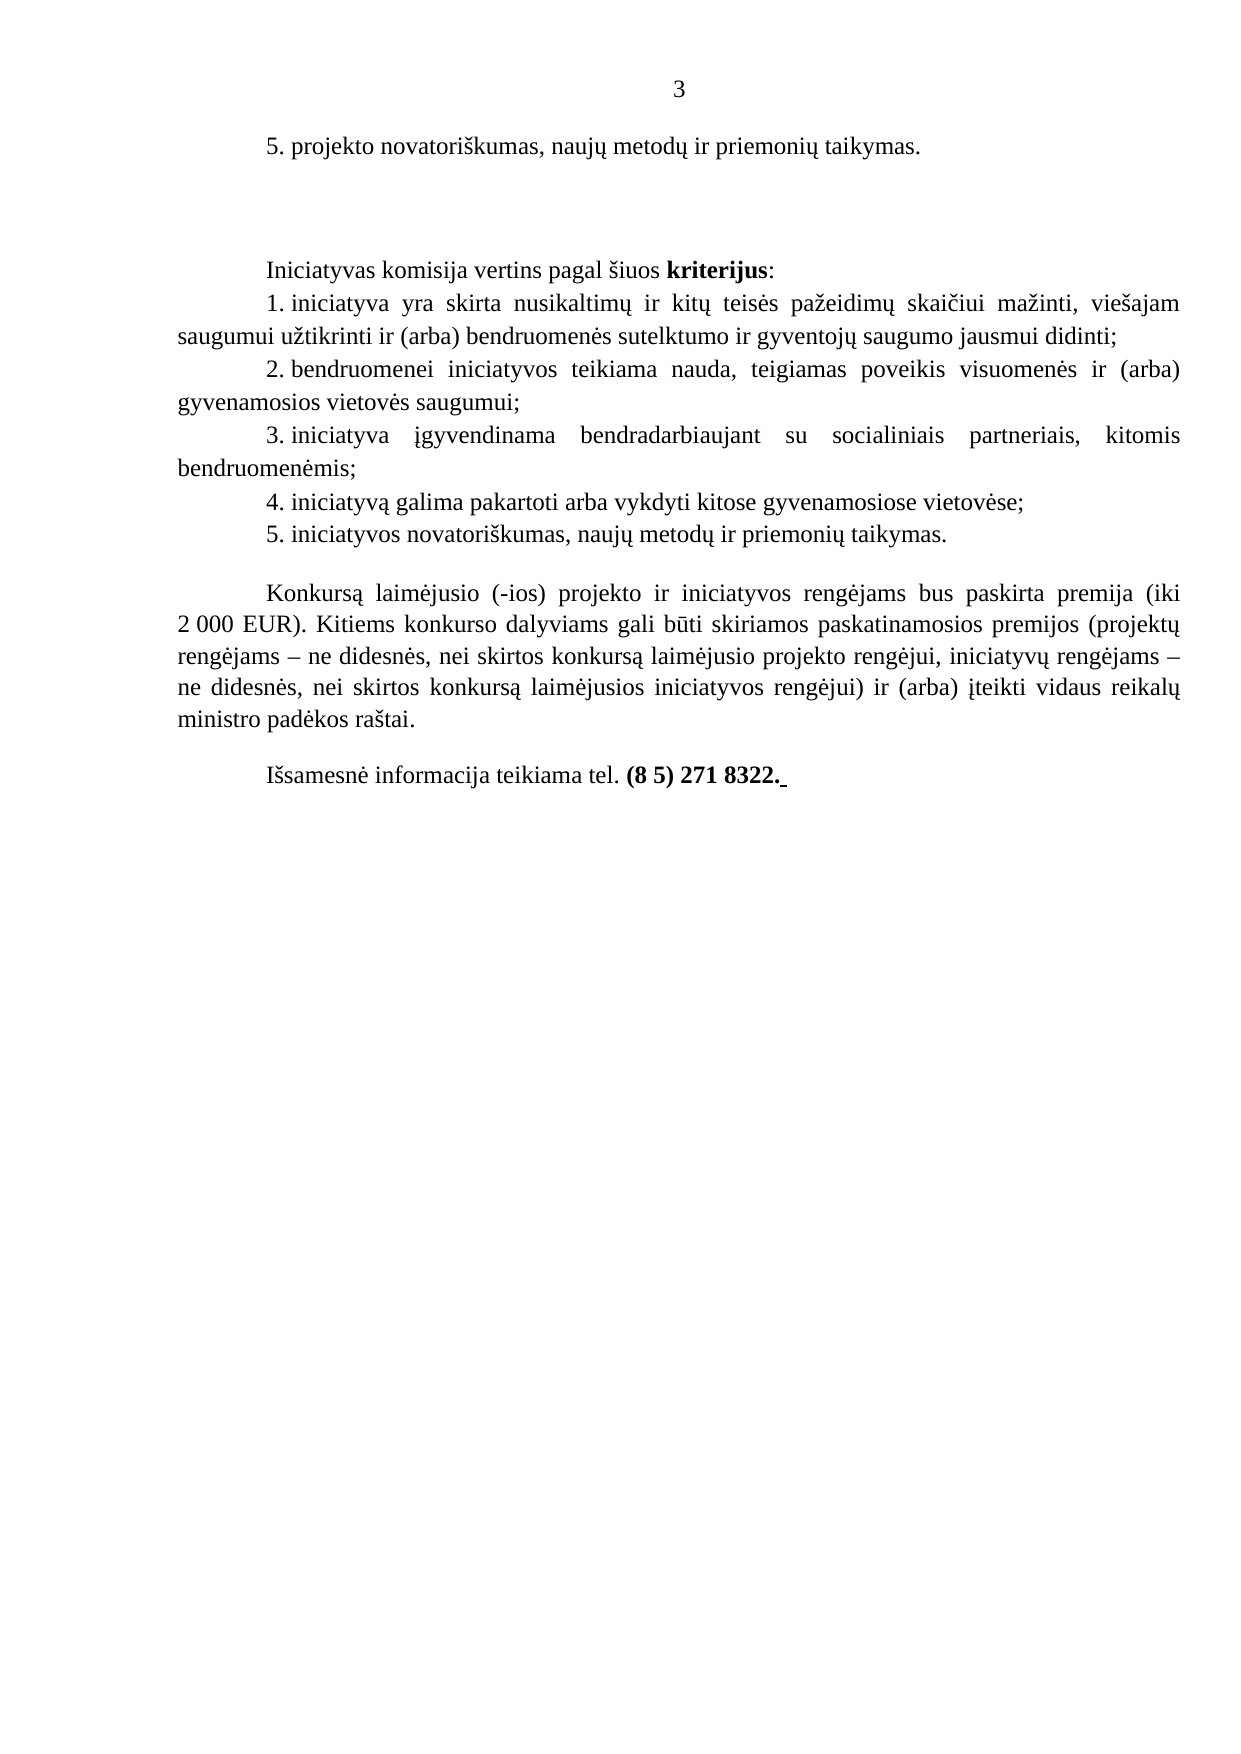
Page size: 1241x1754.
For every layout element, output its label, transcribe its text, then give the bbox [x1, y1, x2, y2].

text 4. iniciatyvą galima pakartoti arba vykdyti kitose gyvenamosiose vietovėse; [177, 487, 1181, 515]
text 2. bendruomenei iniciatyvos teikiama nauda, teigiamas poveikis visuomenės ir (arba) gyvenamosios vietovės saugumui; [177, 354, 1181, 416]
text 5. iniciatyvos novatoriškumas, naujų metodų ir priemonių taikymas. [177, 519, 1181, 548]
text 5. projekto novatoriškumas, naujų metodų ir priemonių taikymas. [177, 131, 1181, 160]
text 3. iniciatyva įgyvendinama bendradarbiaujant su socialiniais partneriais, kitomis bendruomenėmis; [177, 421, 1181, 482]
text Išsamesnė informacija teikiama tel. (8 5) 271 8322. [177, 760, 1181, 789]
text Konkursą laimėjusio (-ios) projekto ir iniciatyvos rengėjams bus paskirta premija (iki 2 000 EUR). Kitiems konkurso dalyviams gali būti skiriamos paskatinamosios premijos (projektų rengėjams – ne didesnės, nei skirtos konkursą laimėjusio projekto rengėjui, iniciatyvų rengėjams – ne didesnės, nei skirtos konkursą laimėjusios iniciatyvos rengėjui) ir (arba) įteikti vidaus reikalų ministro padėkos raštai. [177, 578, 1181, 733]
text Iniciatyvas komisija vertins pagal šiuos kriterijus: [177, 255, 1181, 284]
text 1. iniciatyva yra skirta nusikaltimų ir kitų teisės pažeidimų skaičiui mažinti, viešajam saugumui užtikrinti ir (arba) bendruomenės sutelktumo ir gyventojų saugumo jausmui didinti; [177, 288, 1181, 350]
